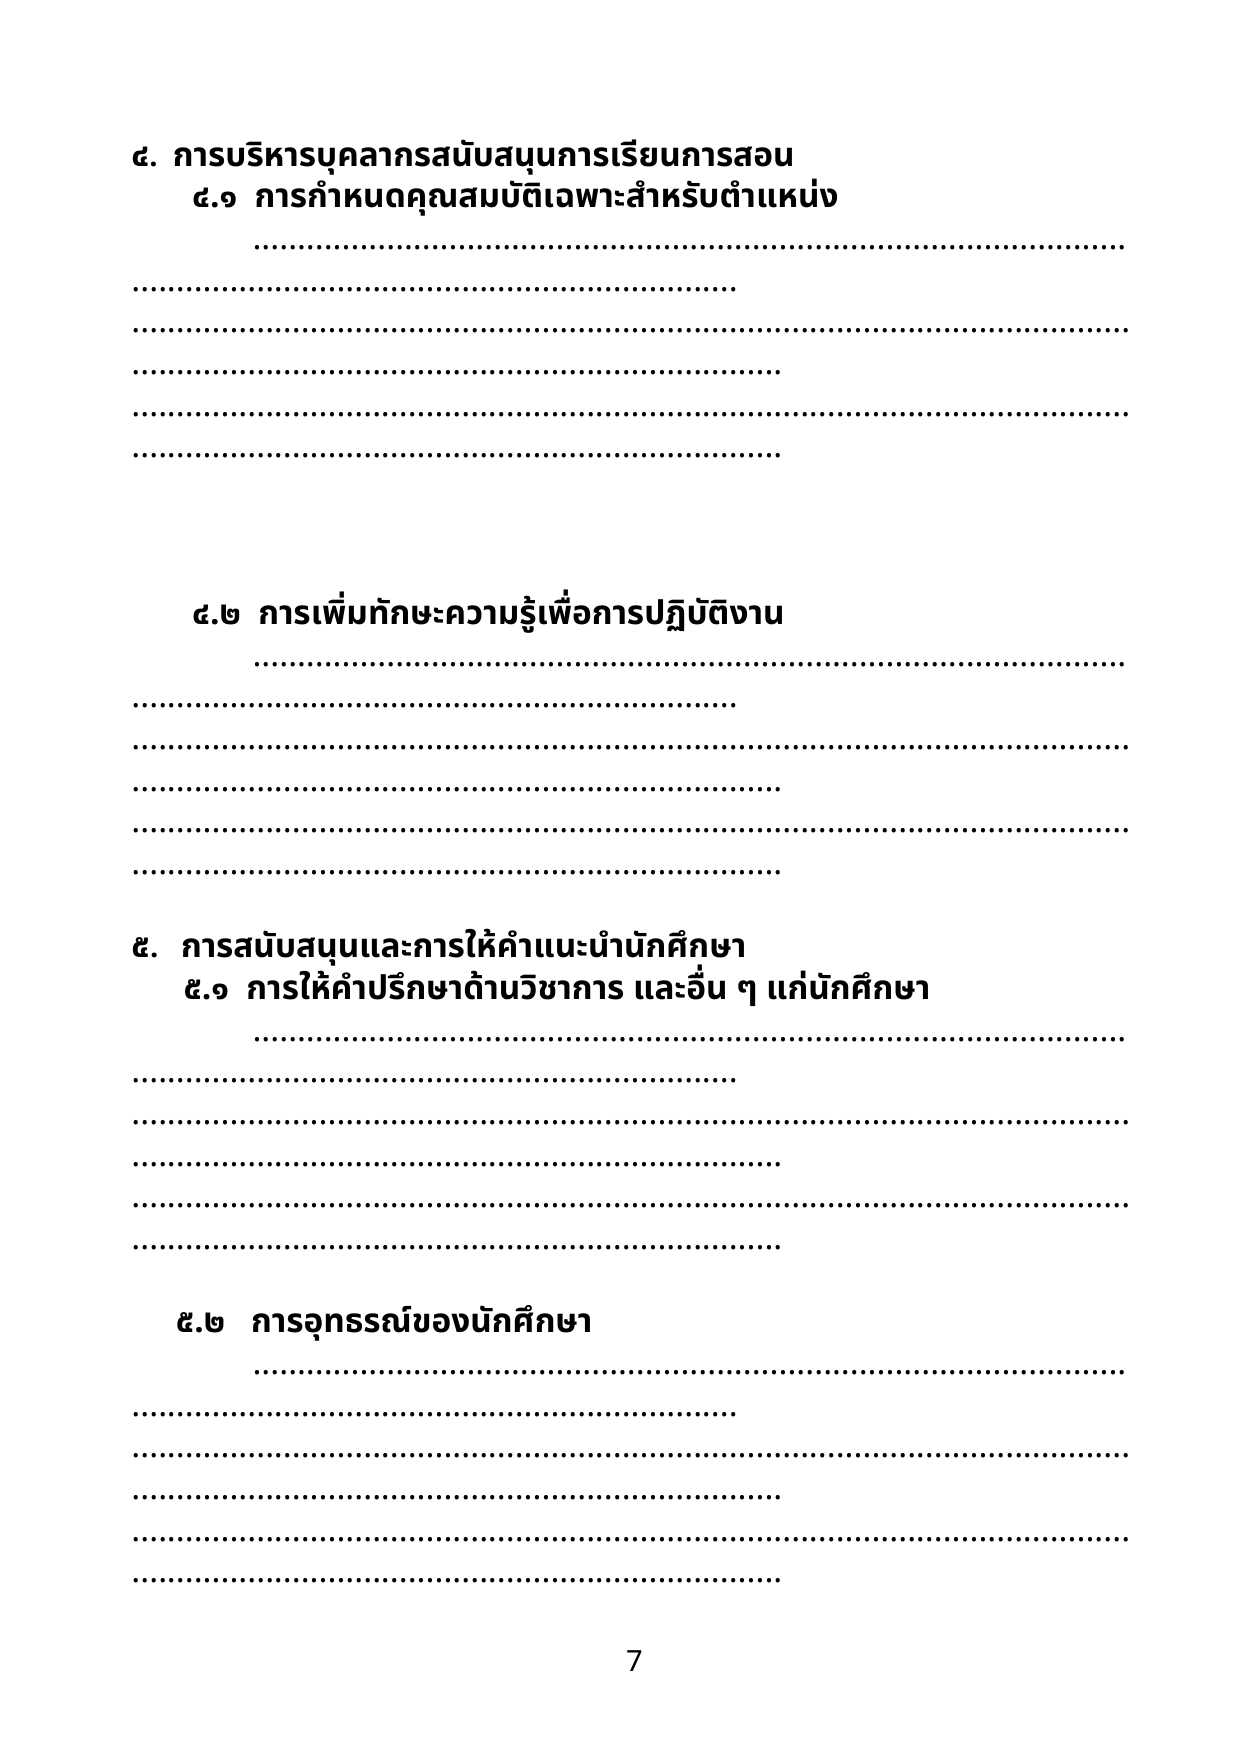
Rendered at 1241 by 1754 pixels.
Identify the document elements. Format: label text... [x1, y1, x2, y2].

text ...................................................................................................................................................................... [131, 1341, 1137, 1424]
text ๔.๒ การเพิ่มทักษะความรู้เพื่อการปฏิบัติงาน [131, 591, 1137, 633]
text ๔.๑ การกำหนดคุณสมบัติเฉพาะสำหรับตำแหน่ง [131, 174, 1137, 216]
text ๕.๑ การให้คำปรึกษาด้านวิชาการ และอื่น ๆ แก่นักศึกษา [131, 966, 1137, 1008]
text ๕. การสนับสนุนและการให้คำแนะนำนักศึกษา [131, 924, 1137, 966]
text ๔. การบริหารบุคลากรสนับสนุนการเรียนการสอน [131, 133, 1137, 174]
text ...................................................................................................................................................................... [131, 216, 1137, 299]
text ...................................................................................................................................................................... [131, 633, 1137, 716]
text ๕.๒ การอุทธรณ์ของนักศึกษา [131, 1299, 1137, 1341]
text ...................................................................................................................................................................... [131, 1008, 1137, 1091]
